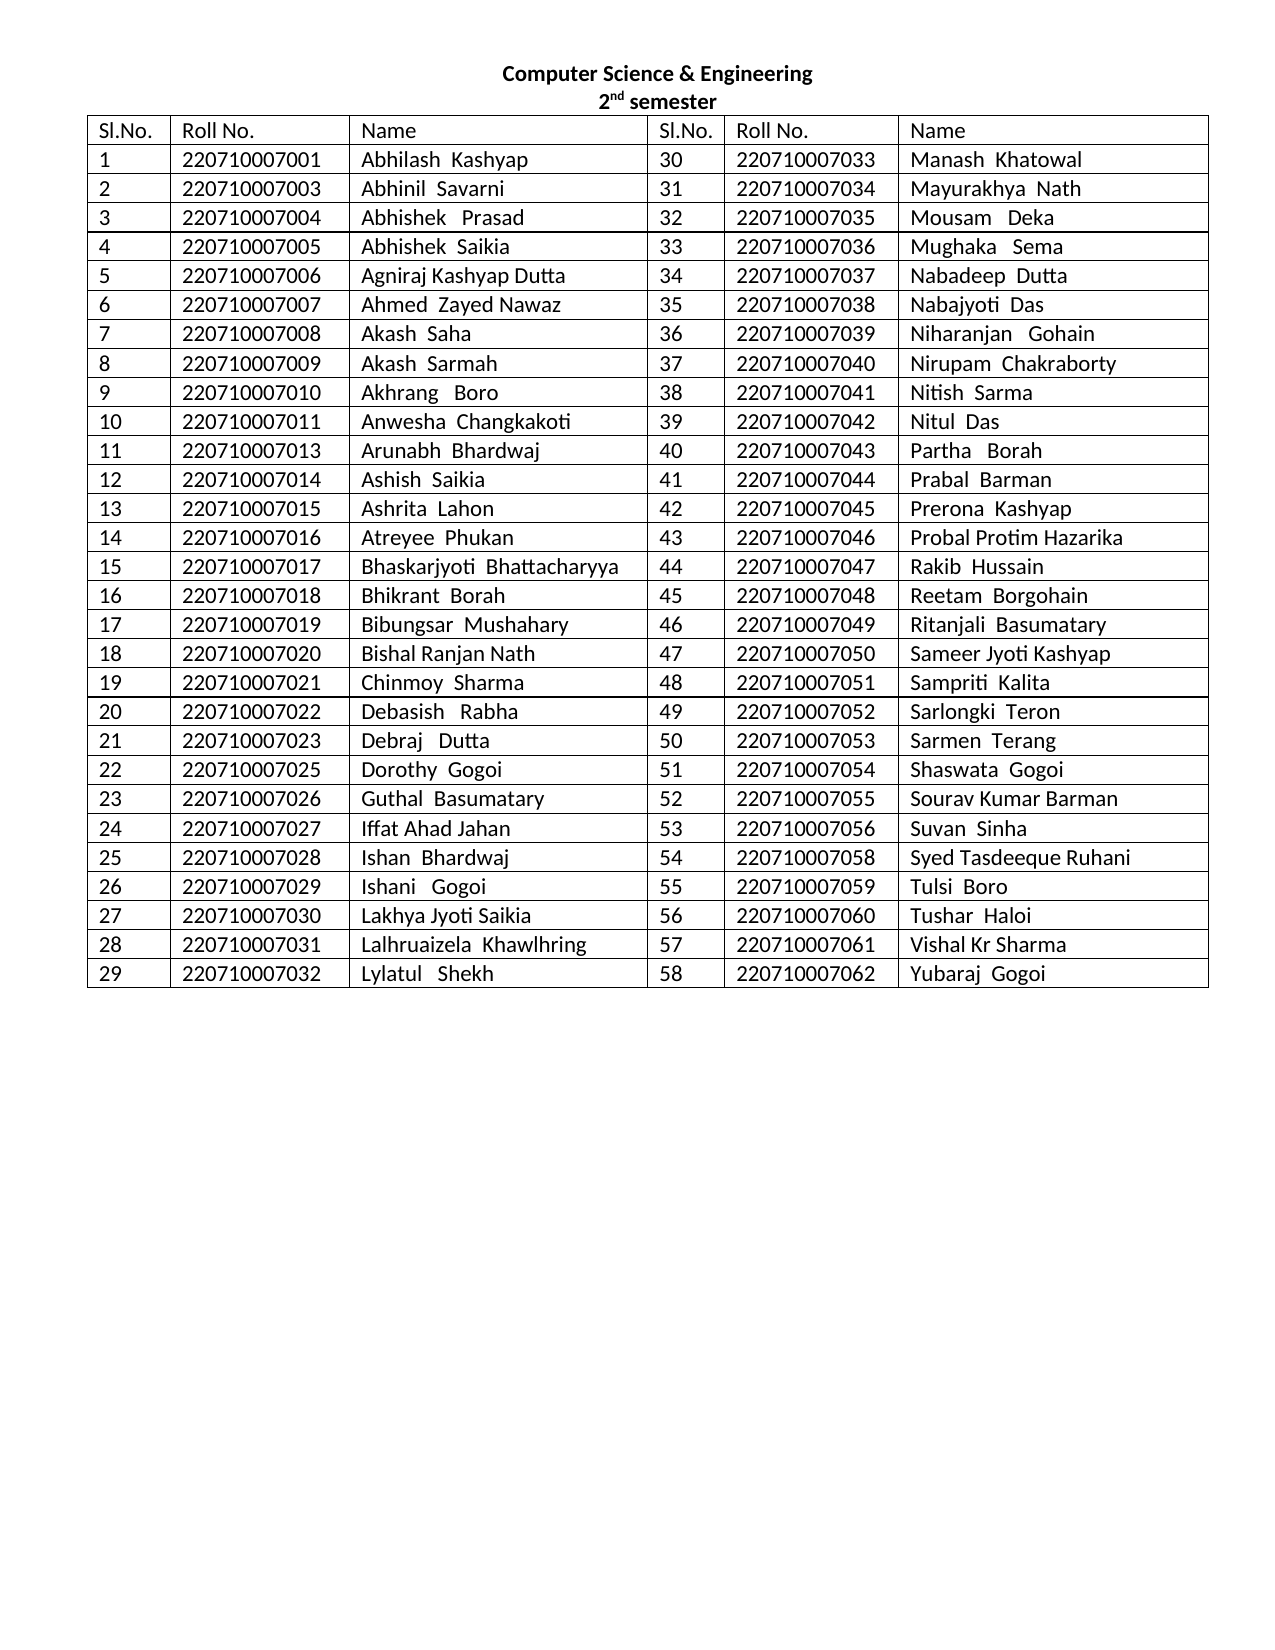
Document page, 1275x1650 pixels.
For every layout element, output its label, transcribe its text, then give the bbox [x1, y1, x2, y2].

table_cell 220710007055 [725, 785, 898, 813]
table_cell 12 [88, 465, 170, 493]
table_cell Abhilash Kashyap [350, 145, 647, 173]
table_header Name [899, 116, 1208, 144]
table_cell Sampriti Kalita [899, 668, 1208, 696]
table_cell 11 [88, 436, 170, 464]
table_cell 29 [88, 959, 170, 987]
table_cell Ritanjali Basumatary [899, 610, 1208, 638]
table_cell Tushar Haloi [899, 901, 1208, 929]
table_cell 220710007035 [725, 203, 898, 231]
table_cell Bishal Ranjan Nath [350, 639, 647, 667]
table_cell 9 [88, 378, 170, 406]
table_cell Akash Sarmah [350, 349, 647, 377]
table_cell 220710007028 [171, 843, 349, 871]
table_cell 45 [648, 581, 724, 609]
text 2nd semester [75, 87, 1240, 115]
table_cell Nitish Sarma [899, 378, 1208, 406]
table_cell 220710007003 [171, 174, 349, 202]
table_cell 7 [88, 320, 170, 348]
table_cell 220710007022 [171, 698, 349, 725]
table_cell 10 [88, 407, 170, 435]
table_cell 48 [648, 668, 724, 696]
table_cell 19 [88, 668, 170, 696]
table_cell 220710007018 [171, 581, 349, 609]
table_cell 220710007030 [171, 901, 349, 929]
table_cell 54 [648, 843, 724, 871]
table_cell 220710007043 [725, 436, 898, 464]
table_cell Yubaraj Gogoi [899, 959, 1208, 987]
table_cell 2 [88, 174, 170, 202]
table_cell 40 [648, 436, 724, 464]
table_cell Sarmen Terang [899, 726, 1208, 754]
table_header Roll No. [725, 116, 898, 144]
table_cell Agniraj Kashyap Dutta [350, 261, 647, 289]
table_cell 220710007029 [171, 872, 349, 900]
table_cell 220710007061 [725, 930, 898, 958]
table_cell Debasish Rabha [350, 698, 647, 725]
table_cell 220710007032 [171, 959, 349, 987]
table_cell Anwesha Changkakoti [350, 407, 647, 435]
table_header Sl.No. [648, 116, 724, 144]
table_cell 220710007005 [171, 233, 349, 260]
table_cell 220710007014 [171, 465, 349, 493]
table_cell 220710007051 [725, 668, 898, 696]
table_cell 220710007007 [171, 291, 349, 318]
table_cell 39 [648, 407, 724, 435]
table_cell 220710007052 [725, 698, 898, 725]
table_cell 26 [88, 872, 170, 900]
table_cell 35 [648, 291, 724, 318]
table_cell 41 [648, 465, 724, 493]
table_cell 13 [88, 494, 170, 522]
table_cell 31 [648, 174, 724, 202]
text Computer Science & Engineering [75, 59, 1240, 87]
table_cell Ashish Saikia [350, 465, 647, 493]
table_header Roll No. [171, 116, 349, 144]
table_cell 220710007006 [171, 261, 349, 289]
table_cell 220710007034 [725, 174, 898, 202]
table_cell 51 [648, 756, 724, 783]
table_cell 220710007004 [171, 203, 349, 231]
table_cell 47 [648, 639, 724, 667]
table_cell Bhikrant Borah [350, 581, 647, 609]
table_cell 220710007008 [171, 320, 349, 348]
table_cell Manash Khatowal [899, 145, 1208, 173]
table_cell 220710007021 [171, 668, 349, 696]
table_cell Nabajyoti Das [899, 291, 1208, 318]
table_cell 220710007009 [171, 349, 349, 377]
table_cell Ishan Bhardwaj [350, 843, 647, 871]
table_cell 56 [648, 901, 724, 929]
table_cell 46 [648, 610, 724, 638]
table_cell Mughaka Sema [899, 233, 1208, 260]
table_cell 220710007019 [171, 610, 349, 638]
table_cell 220710007049 [725, 610, 898, 638]
table_cell 220710007053 [725, 726, 898, 754]
table_cell Bibungsar Mushahary [350, 610, 647, 638]
table_cell 220710007054 [725, 756, 898, 783]
table_header Sl.No. [88, 116, 170, 144]
table_cell 34 [648, 261, 724, 289]
table_cell Bhaskarjyoti Bhattacharyya [350, 552, 647, 580]
table_cell Rakib Hussain [899, 552, 1208, 580]
table_cell Iffat Ahad Jahan [350, 814, 647, 842]
table_cell 220710007001 [171, 145, 349, 173]
table_cell 14 [88, 523, 170, 551]
table_cell Guthal Basumatary [350, 785, 647, 813]
table_cell 23 [88, 785, 170, 813]
table_cell Reetam Borgohain [899, 581, 1208, 609]
table_cell Lylatul Shekh [350, 959, 647, 987]
table_cell 220710007038 [725, 291, 898, 318]
table_cell Akhrang Boro [350, 378, 647, 406]
table_cell Tulsi Boro [899, 872, 1208, 900]
table_cell 50 [648, 726, 724, 754]
table_cell Atreyee Phukan [350, 523, 647, 551]
table_cell 42 [648, 494, 724, 522]
table_cell 55 [648, 872, 724, 900]
table_cell 52 [648, 785, 724, 813]
table_cell Suvan Sinha [899, 814, 1208, 842]
table_cell 6 [88, 291, 170, 318]
table_cell Partha Borah [899, 436, 1208, 464]
table_cell Syed Tasdeeque Ruhani [899, 843, 1208, 871]
table_cell 220710007041 [725, 378, 898, 406]
table_cell Sarlongki Teron [899, 698, 1208, 725]
table_cell 21 [88, 726, 170, 754]
table_cell Ashrita Lahon [350, 494, 647, 522]
table_cell 8 [88, 349, 170, 377]
table_cell 22 [88, 756, 170, 783]
table_cell Chinmoy Sharma [350, 668, 647, 696]
table_cell 220710007027 [171, 814, 349, 842]
table_cell 25 [88, 843, 170, 871]
table_cell 220710007036 [725, 233, 898, 260]
table_cell 32 [648, 203, 724, 231]
table_cell Mayurakhya Nath [899, 174, 1208, 202]
table_cell Akash Saha [350, 320, 647, 348]
table_cell 220710007050 [725, 639, 898, 667]
table_cell 220710007023 [171, 726, 349, 754]
table_cell Ishani Gogoi [350, 872, 647, 900]
table_cell 220710007042 [725, 407, 898, 435]
table_cell 5 [88, 261, 170, 289]
table_cell 16 [88, 581, 170, 609]
table_cell Nitul Das [899, 407, 1208, 435]
table_cell 24 [88, 814, 170, 842]
table_cell 220710007026 [171, 785, 349, 813]
table_cell 220710007025 [171, 756, 349, 783]
table_cell 220710007016 [171, 523, 349, 551]
table_cell Abhishek Prasad [350, 203, 647, 231]
table_cell 3 [88, 203, 170, 231]
table_cell 220710007046 [725, 523, 898, 551]
table_cell 18 [88, 639, 170, 667]
table_cell 220710007045 [725, 494, 898, 522]
table_cell 4 [88, 233, 170, 260]
table_cell Ahmed Zayed Nawaz [350, 291, 647, 318]
table_cell 220710007015 [171, 494, 349, 522]
table_cell 57 [648, 930, 724, 958]
table_cell 49 [648, 698, 724, 725]
table_cell 58 [648, 959, 724, 987]
table_cell Arunabh Bhardwaj [350, 436, 647, 464]
table_cell 220710007010 [171, 378, 349, 406]
table_cell Lakhya Jyoti Saikia [350, 901, 647, 929]
table_cell 220710007031 [171, 930, 349, 958]
table_cell 220710007058 [725, 843, 898, 871]
table_cell 53 [648, 814, 724, 842]
table_cell 220710007056 [725, 814, 898, 842]
table_cell 220710007037 [725, 261, 898, 289]
table_cell Prerona Kashyap [899, 494, 1208, 522]
table_cell 220710007017 [171, 552, 349, 580]
table_cell 220710007060 [725, 901, 898, 929]
table_cell Dorothy Gogoi [350, 756, 647, 783]
table_cell 220710007062 [725, 959, 898, 987]
table_cell Mousam Deka [899, 203, 1208, 231]
table_cell Abhinil Savarni [350, 174, 647, 202]
table_cell Niharanjan Gohain [899, 320, 1208, 348]
table_cell 220710007020 [171, 639, 349, 667]
table_cell Prabal Barman [899, 465, 1208, 493]
table_cell Shaswata Gogoi [899, 756, 1208, 783]
table_cell 28 [88, 930, 170, 958]
table_cell 220710007047 [725, 552, 898, 580]
table_cell 1 [88, 145, 170, 173]
table_cell 15 [88, 552, 170, 580]
table_cell Probal Protim Hazarika [899, 523, 1208, 551]
table_cell 38 [648, 378, 724, 406]
table_cell Nabadeep Dutta [899, 261, 1208, 289]
table_cell 37 [648, 349, 724, 377]
table_cell 220710007044 [725, 465, 898, 493]
table_cell 220710007013 [171, 436, 349, 464]
table_cell 220710007033 [725, 145, 898, 173]
table_cell 220710007048 [725, 581, 898, 609]
table_cell Lalhruaizela Khawlhring [350, 930, 647, 958]
table_cell 220710007039 [725, 320, 898, 348]
table_cell Sameer Jyoti Kashyap [899, 639, 1208, 667]
table_cell 220710007059 [725, 872, 898, 900]
table_cell 44 [648, 552, 724, 580]
table_cell Vishal Kr Sharma [899, 930, 1208, 958]
table_cell 20 [88, 698, 170, 725]
table_cell 36 [648, 320, 724, 348]
table_cell Nirupam Chakraborty [899, 349, 1208, 377]
table_cell 27 [88, 901, 170, 929]
table_cell 30 [648, 145, 724, 173]
table_header Name [350, 116, 647, 144]
table_cell 220710007040 [725, 349, 898, 377]
table_cell Abhishek Saikia [350, 233, 647, 260]
table_cell 33 [648, 233, 724, 260]
table_cell Sourav Kumar Barman [899, 785, 1208, 813]
table_cell 17 [88, 610, 170, 638]
table_cell Debraj Dutta [350, 726, 647, 754]
table_cell 220710007011 [171, 407, 349, 435]
table_cell 43 [648, 523, 724, 551]
